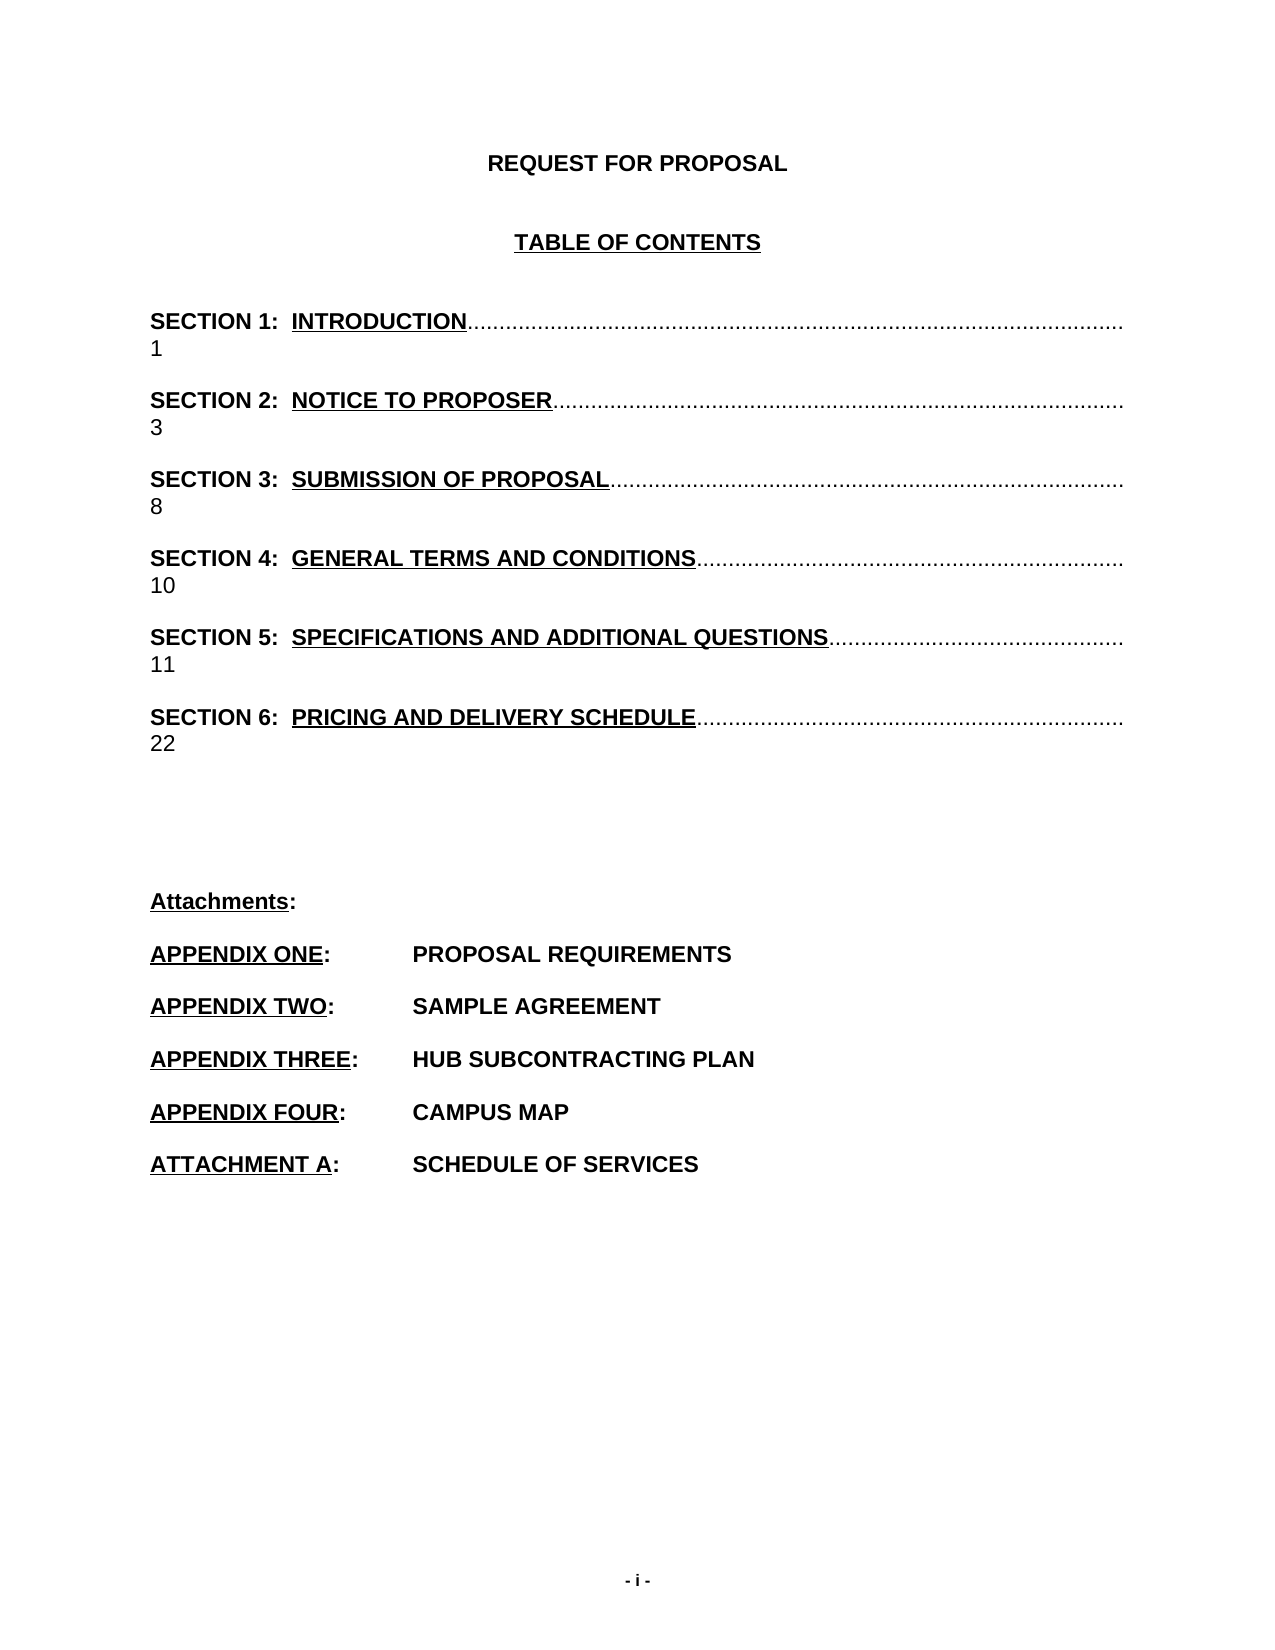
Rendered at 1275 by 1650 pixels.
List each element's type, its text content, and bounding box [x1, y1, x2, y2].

subtitle SECTION 1: INTRODUCTION 1 [150, 308, 1125, 361]
text APPENDIX TWO: SAMPLE AGREEMENT [150, 993, 1125, 1020]
subtitle TABLE OF CONTENTS [150, 229, 1125, 255]
text APPENDIX FOUR: CAMPUS MAP [150, 1099, 1125, 1125]
subtitle SECTION 2: NOTICE TO PROPOSER 3 [150, 387, 1125, 440]
text SECTION 6: PRICING AND DELIVERY SCHEDULE 22 [150, 703, 1125, 756]
text SECTION 4: GENERAL TERMS AND CONDITIONS 10 [150, 545, 1125, 598]
text Attachments: [150, 888, 1125, 914]
text SECTION 3: SUBMISSION OF PROPOSAL 8 [150, 466, 1125, 519]
text ATTACHMENT A: SCHEDULE OF SERVICES [150, 1151, 1125, 1178]
text APPENDIX ONE: PROPOSAL REQUIREMENTS [150, 941, 1125, 967]
text APPENDIX THREE: HUB SUBCONTRACTING PLAN [150, 1046, 1125, 1072]
text SECTION 5: SPECIFICATIONS AND ADDITIONAL QUESTIONS 11 [150, 624, 1125, 677]
subtitle Request for PROPOSAL [150, 150, 1125, 176]
